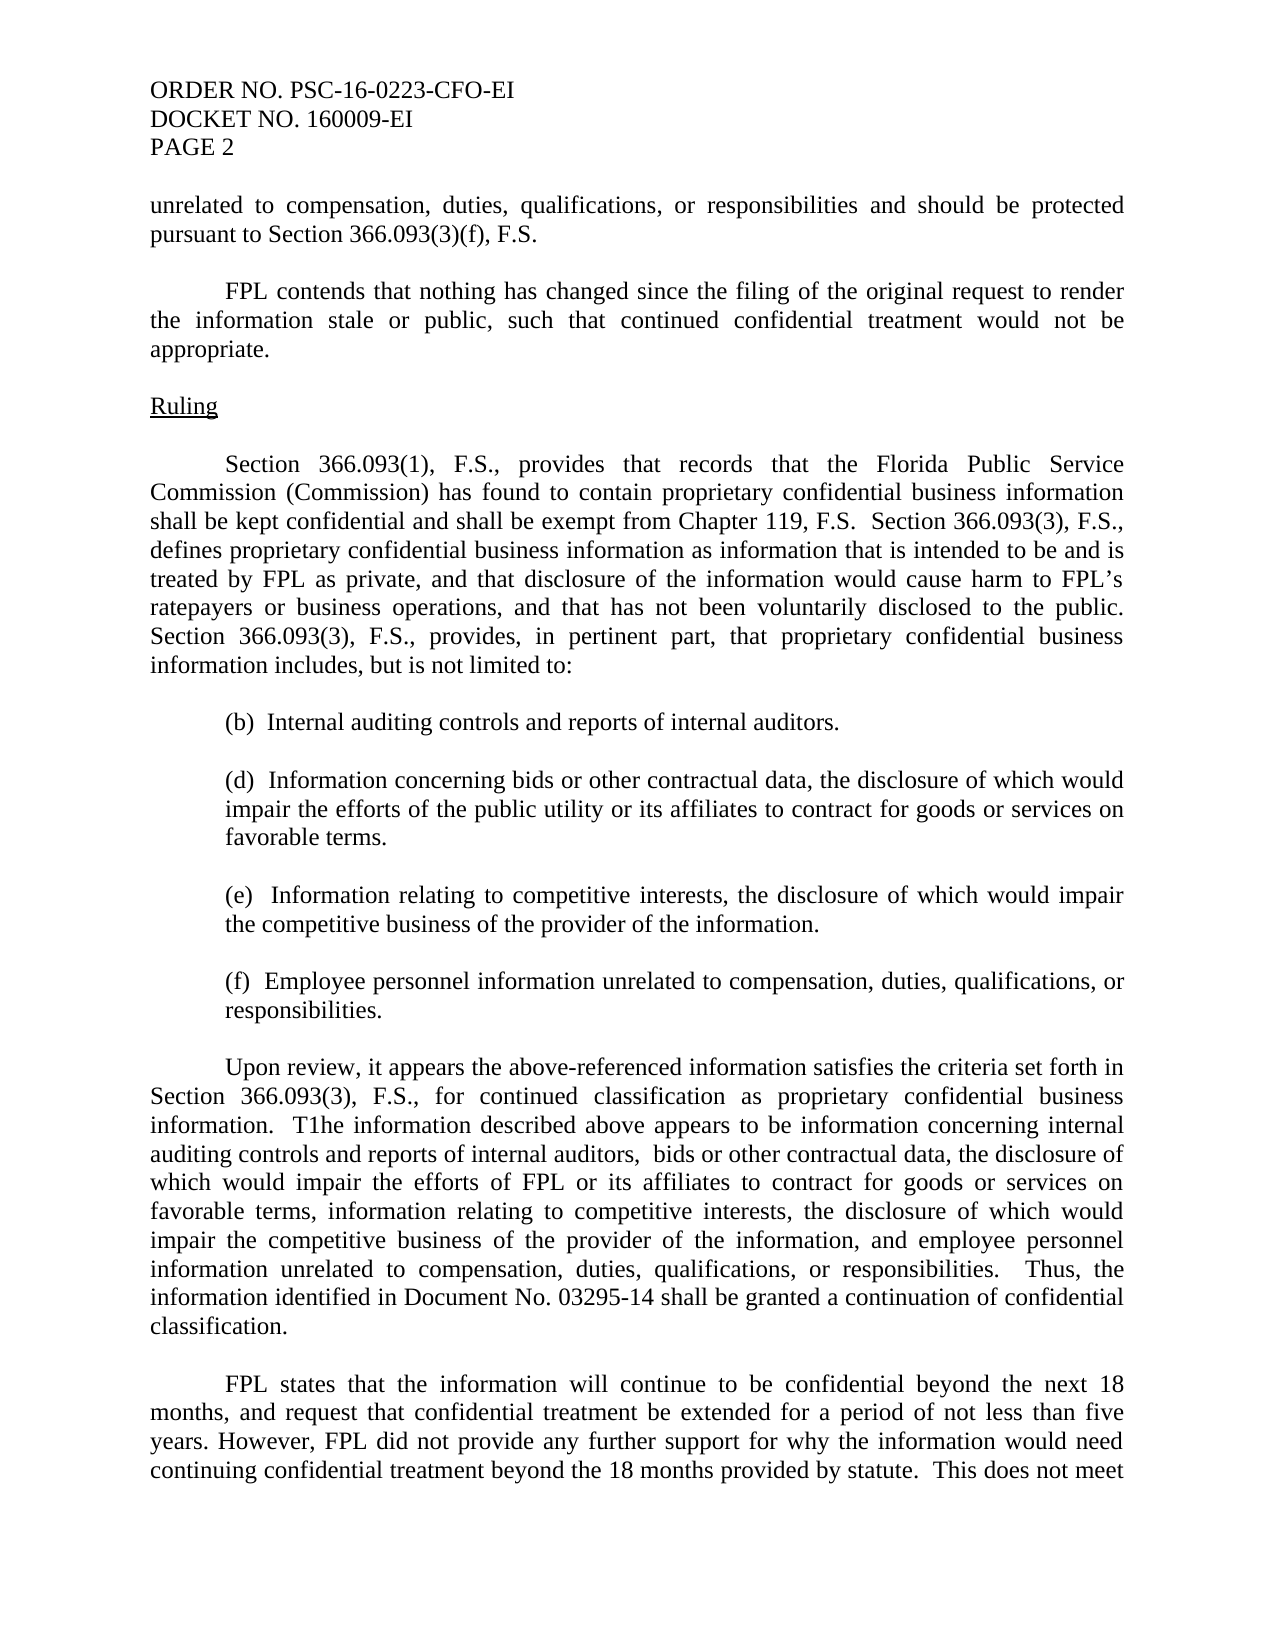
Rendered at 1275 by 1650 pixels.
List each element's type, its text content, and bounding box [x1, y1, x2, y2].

text Upon review, it appears the above-referenced information satisfies the criteria set forth in Section 366.093(3), F.S., for continued classification as proprietary confidential business information. The information described above appears to be information concerning internal auditing controls and reports of internal auditors, bids or other contractual data, the disclosure of which would impair the efforts of FPL or its affiliates to contract for goods or services on favorable terms, information relating to competitive interests, the disclosure of which would impair the competitive business of the provider of the information, and employee personnel information unrelated to compensation, duties, qualifications, or responsibilities. Thus, the information identified in Document No. 03295-14 shall be granted a continuation of confidential classification. [150, 1052, 1125, 1340]
text (d) Information concerning bids or other contractual data, the disclosure of which would impair the efforts of the public utility or its affiliates to contract for goods or services on favorable terms. [225, 765, 1125, 851]
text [150, 190, 1125, 247]
text Ruling [150, 391, 1125, 420]
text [150, 1369, 1125, 1484]
text Section 366.093(1), F.S., provides that records that the Florida Public Service Commission (Commission) has found to contain proprietary confidential business information shall be kept confidential and shall be exempt from Chapter 119, F.S. Section 366.093(3), F.S., defines proprietary confidential business information as information that is intended to be and is treated by FPL as private, and that disclosure of the information would cause harm to FPL’s ratepayers or business operations, and that has not been voluntarily disclosed to the public. Section 366.093(3), F.S., provides, in pertinent part, that proprietary confidential business information includes, but is not limited to: [150, 449, 1125, 679]
text FPL contends that nothing has changed since the filing of the original request to render the information stale or public, such that continued confidential treatment would not be appropriate. [150, 276, 1125, 362]
text (f) Employee personnel information unrelated to compensation, duties, qualifications, or responsibilities. [225, 966, 1125, 1024]
text (e) Information relating to competitive interests, the disclosure of which would impair the competitive business of the provider of the information. [225, 880, 1125, 937]
text (b) Internal auditing controls and reports of internal auditors. [150, 707, 1125, 736]
